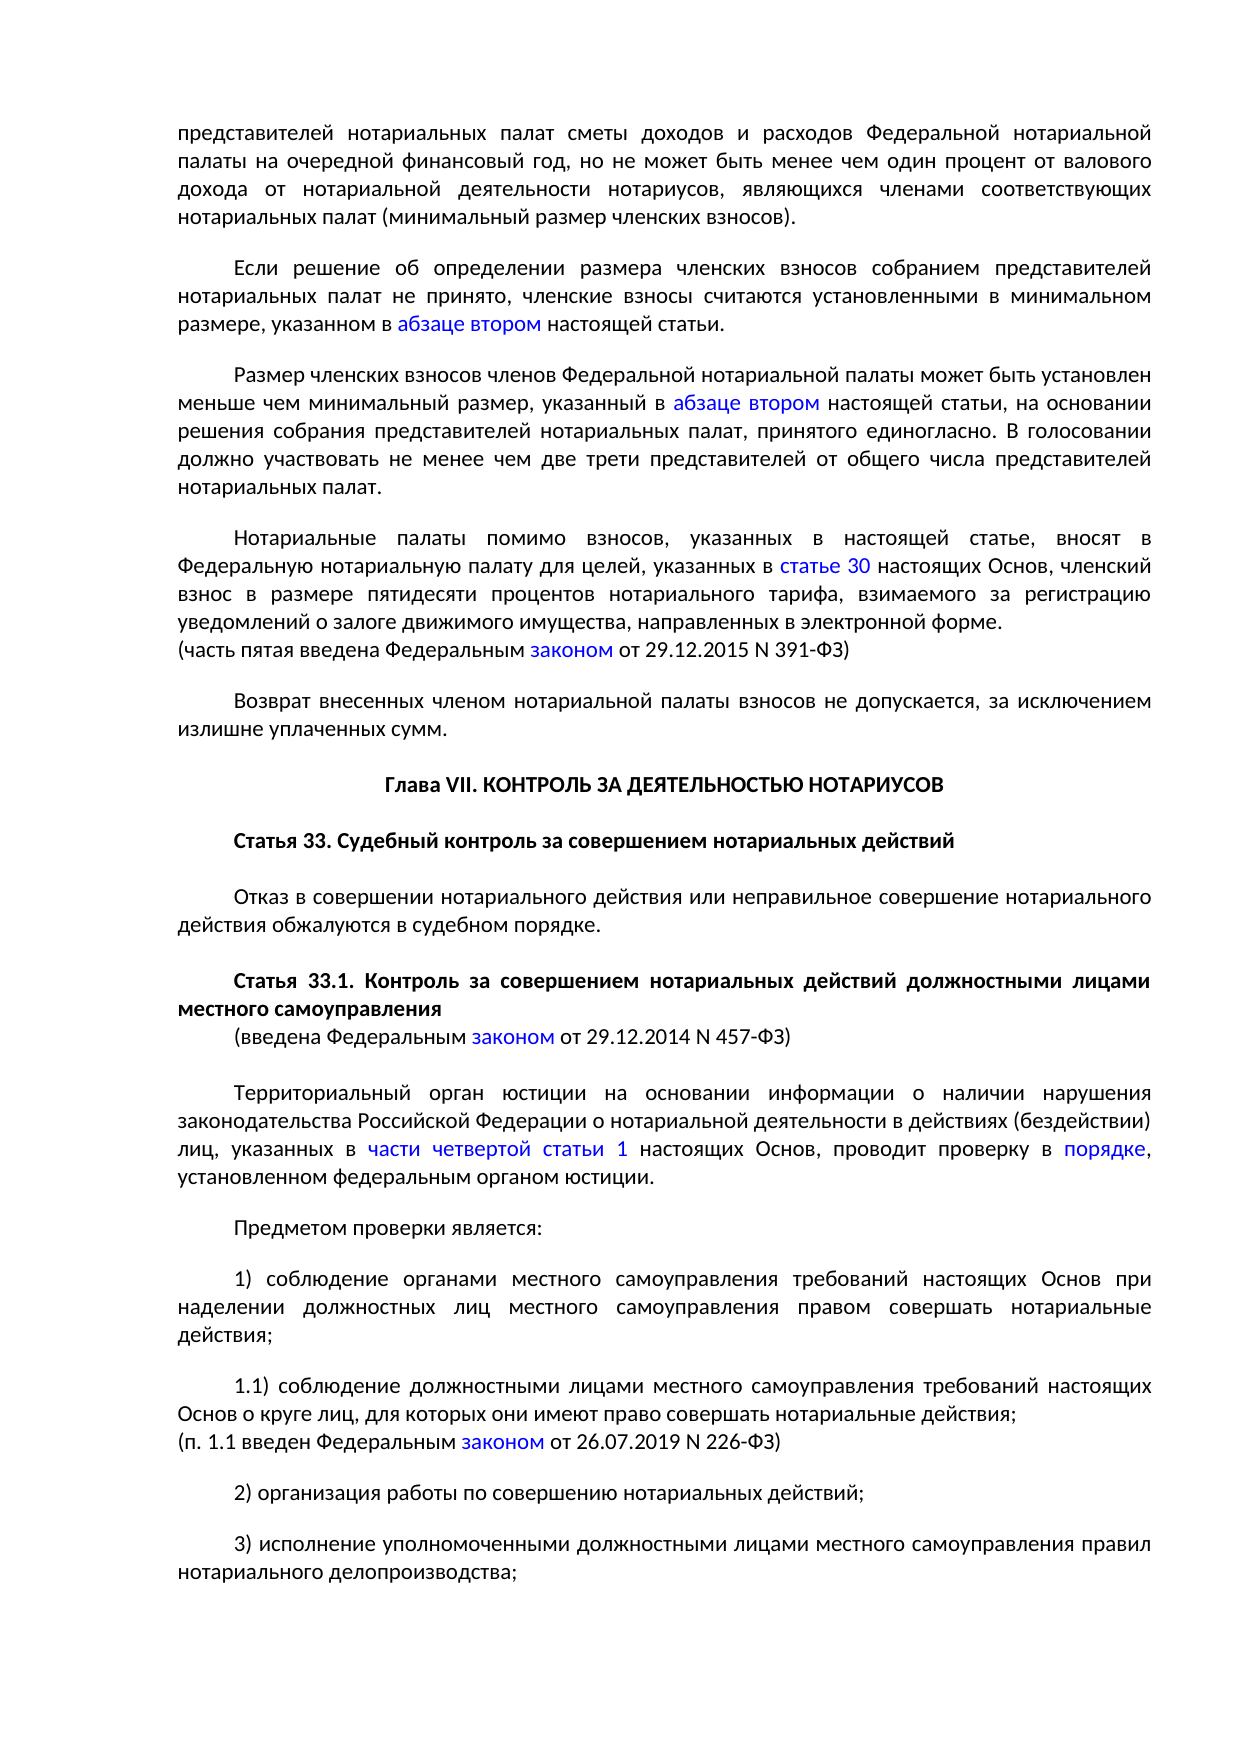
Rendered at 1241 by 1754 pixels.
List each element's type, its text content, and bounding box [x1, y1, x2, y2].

text 1) соблюдение органами местного самоуправления требований настоящих Основ при наделении должностных лиц местного самоуправления правом совершать нотариальные действия; [177, 1264, 1152, 1348]
text Если решение об определении размера членских взносов собранием представителей нотариальных палат не принято, членские взносы считаются установленными в минимальном размере, указанном в абзаце втором настоящей статьи. [177, 253, 1152, 337]
text Размер членских взносов членов Федеральной нотариальной палаты может быть установлен меньше чем минимальный размер, указанный в абзаце втором настоящей статьи, на основании решения собрания представителей нотариальных палат, принятого единогласно. В голосовании должно участвовать не менее чем две трети представителей от общего числа представителей нотариальных палат. [177, 360, 1152, 500]
text Отказ в совершении нотариального действия или неправильное совершение нотариального действия обжалуются в судебном порядке. [177, 882, 1152, 938]
title Статья 33.1. Контроль за совершением нотариальных действий должностными лицами местного самоуправления [177, 966, 1152, 1022]
text Нотариальные палаты помимо взносов, указанных в настоящей статье, вносят в Федеральную нотариальную палату для целей, указанных в статье 30 настоящих Основ, членский взнос в размере пятидесяти процентов нотариального тарифа, взимаемого за регистрацию уведомлений о залоге движимого имущества, направленных в электронной форме. [177, 523, 1152, 635]
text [177, 118, 1152, 230]
text Предметом проверки является: [177, 1213, 1152, 1241]
text 2) организация работы по совершению нотариальных действий; [177, 1478, 1152, 1506]
text Территориальный орган юстиции на основании информации о наличии нарушения законодательства Российской Федерации о нотариальной деятельности в действиях (бездействии) лиц, указанных в части четвертой статьи 1 настоящих Основ, проводит проверку в порядке, установленном федеральным органом юстиции. [177, 1078, 1152, 1191]
title Глава VII. КОНТРОЛЬ ЗА ДЕЯТЕЛЬНОСТЬЮ НОТАРИУСОВ [177, 770, 1152, 798]
text Возврат внесенных членом нотариальной палаты взносов не допускается, за исключением излишне уплаченных сумм. [177, 686, 1152, 742]
title Статья 33. Судебный контроль за совершением нотариальных действий [177, 826, 1152, 854]
text 3) исполнение уполномоченными должностными лицами местного самоуправления правил нотариального делопроизводства; [177, 1529, 1152, 1585]
text (введена Федеральным законом от 29.12.2014 N 457-ФЗ) [177, 1022, 1152, 1050]
text 1.1) соблюдение должностными лицами местного самоуправления требований настоящих Основ о круге лиц, для которых они имеют право совершать нотариальные действия; [177, 1371, 1152, 1427]
text (часть пятая введена Федеральным законом от 29.12.2015 N 391-ФЗ) [177, 635, 1152, 663]
text (п. 1.1 введен Федеральным законом от 26.07.2019 N 226-ФЗ) [177, 1427, 1152, 1455]
